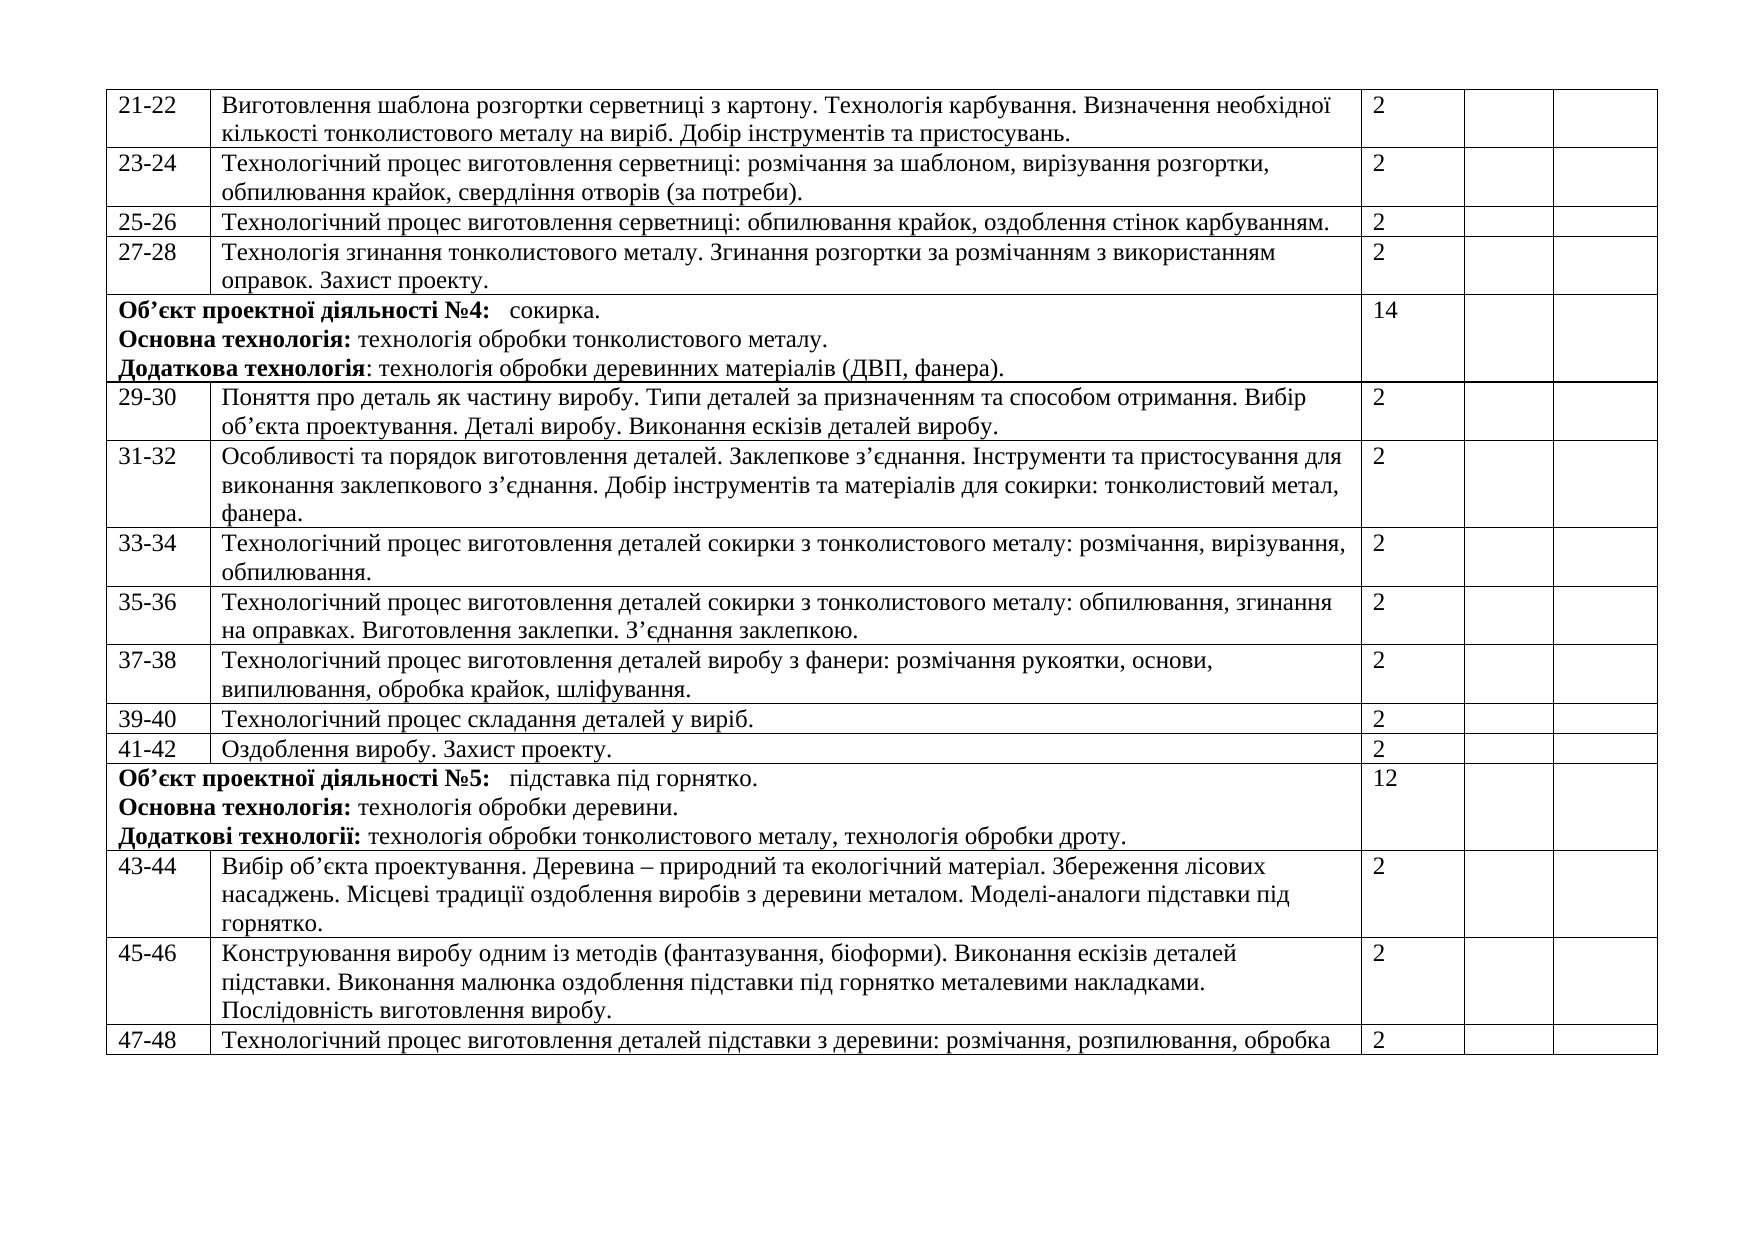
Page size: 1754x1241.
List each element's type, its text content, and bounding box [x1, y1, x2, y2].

table_cell [1554, 441, 1657, 527]
table_cell 2 [1362, 528, 1464, 586]
table_cell 23-24 [107, 148, 210, 206]
table_cell Вибір об’єкта проектування. Деревина – природний та екологічний матеріал. Збереження лісових насаджень. Місцеві традиції оздоблення виробів з деревини металом. Моделі-аналоги підставки під горнятко. [211, 851, 1361, 937]
table_cell 21-22 [107, 90, 210, 147]
table_cell [1554, 90, 1657, 147]
table_cell [1554, 764, 1657, 850]
table_cell [1554, 383, 1657, 440]
table_cell [1465, 645, 1553, 703]
table_cell [1465, 764, 1553, 850]
table_cell [1554, 295, 1657, 381]
table_cell 12 [1362, 764, 1464, 850]
table_cell [1465, 587, 1553, 644]
table_cell 41-42 [107, 734, 210, 762]
table_cell Технологічний процес виготовлення деталей сокирки з тонколистового металу: розмічання, вирізування, обпилювання. [211, 528, 1361, 586]
table_cell 2 [1362, 645, 1464, 703]
table_cell Технологічний процес виготовлення серветниці: розмічання за шаблоном, вирізування розгортки, обпилювання крайок, свердління отворів (за потреби). [211, 148, 1361, 206]
table_cell [1465, 528, 1553, 586]
table_cell Поняття про деталь як частину виробу. Типи деталей за призначенням та способом отримання. Вибір об’єкта проектування. Деталі виробу. Виконання ескізів деталей виробу. [211, 383, 1361, 440]
table_cell [1554, 1025, 1657, 1054]
table_cell Технологія згинання тонколистового металу. Згинання розгортки за розмічанням з використанням оправок. Захист проекту. [211, 237, 1361, 294]
table_cell [1554, 528, 1657, 586]
table_cell Виготовлення шаблона розгортки серветниці з картону. Технологія карбування. Визначення необхідної кількості тонколистового металу на виріб. Добір інструментів та пристосувань. [211, 90, 1361, 147]
table_cell [1554, 938, 1657, 1024]
table_cell [1465, 295, 1553, 381]
table_cell 33-34 [107, 528, 210, 586]
table_cell [1465, 237, 1553, 294]
table_cell [1554, 645, 1657, 703]
table_cell [1465, 90, 1553, 147]
table_cell 31-32 [107, 441, 210, 527]
table_cell [1554, 587, 1657, 644]
table_cell 2 [1362, 587, 1464, 644]
table_cell Конструювання виробу одним із методів (фантазування, біоформи). Виконання ескізів деталей підставки. Виконання малюнка оздоблення підставки під горнятко металевими накладками. Послідовність виготовлення виробу. [211, 938, 1361, 1024]
table_cell [1465, 938, 1553, 1024]
table_cell 37-38 [107, 645, 210, 703]
table_cell 2 [1362, 938, 1464, 1024]
table_cell Особливості та порядок виготовлення деталей. Заклепкове з’єднання. Інструменти та пристосування для виконання заклепкового з’єднання. Добір інструментів та матеріалів для сокирки: тонколистовий метал, фанера. [211, 441, 1361, 527]
table_cell 25-26 [107, 207, 210, 236]
table_cell 47-48 [107, 1025, 210, 1054]
table_cell 27-28 [107, 237, 210, 294]
table_cell 35-36 [107, 587, 210, 644]
table_cell 39-40 [107, 704, 210, 733]
table_cell [1554, 207, 1657, 236]
table_cell 2 [1362, 207, 1464, 236]
table_cell Технологічний процес складання деталей у виріб. [211, 704, 1361, 733]
table_cell 2 [1362, 441, 1464, 527]
table_cell [1554, 148, 1657, 206]
table_cell 29-30 [107, 383, 210, 440]
table_cell 45-46 [107, 938, 210, 1024]
table_cell Оздоблення виробу. Захист проекту. [211, 734, 1361, 762]
table_cell [1465, 734, 1553, 762]
table_cell [1554, 734, 1657, 762]
table_cell 2 [1362, 90, 1464, 147]
table_cell 43-44 [107, 851, 210, 937]
table_cell [1465, 1025, 1553, 1054]
table_cell 2 [1362, 1025, 1464, 1054]
table_cell 2 [1362, 148, 1464, 206]
table_cell 2 [1362, 704, 1464, 733]
table_cell 14 [1362, 295, 1464, 381]
table_cell [1465, 148, 1553, 206]
table_cell [1465, 704, 1553, 733]
table_cell Технологічний процес виготовлення деталей сокирки з тонколистового металу: обпилювання, згинання на оправках. Виготовлення заклепки. З’єднання заклепкою. [211, 587, 1361, 644]
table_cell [211, 1025, 1361, 1054]
table_cell Об’єкт проектної діяльності №5: підставка під горнятко. Основна технологія: технологія обробки деревини. Додаткові технології: технологія обробки тонколистового металу, технологія обробки дроту. [107, 764, 1361, 850]
table_cell [1465, 383, 1553, 440]
table_cell [1554, 237, 1657, 294]
table_cell Технологічний процес виготовлення деталей виробу з фанери: розмічання рукоятки, основи, випилювання, обробка крайок, шліфування. [211, 645, 1361, 703]
table_cell [1465, 441, 1553, 527]
table_cell [1465, 207, 1553, 236]
table_cell Об’єкт проектної діяльності №4: сокирка. Основна технологія: технологія обробки тонколистового металу. Додаткова технологія: технологія обробки деревинних матеріалів (ДВП, фанера). [107, 295, 1361, 381]
table_cell Технологічний процес виготовлення серветниці: обпилювання крайок, оздоблення стінок карбуванням. [211, 207, 1361, 236]
table_cell 2 [1362, 383, 1464, 440]
table_cell [1465, 851, 1553, 937]
table_cell 2 [1362, 851, 1464, 937]
table_cell 2 [1362, 237, 1464, 294]
table_cell [1554, 704, 1657, 733]
table_cell 2 [1362, 734, 1464, 762]
table_cell [1554, 851, 1657, 937]
